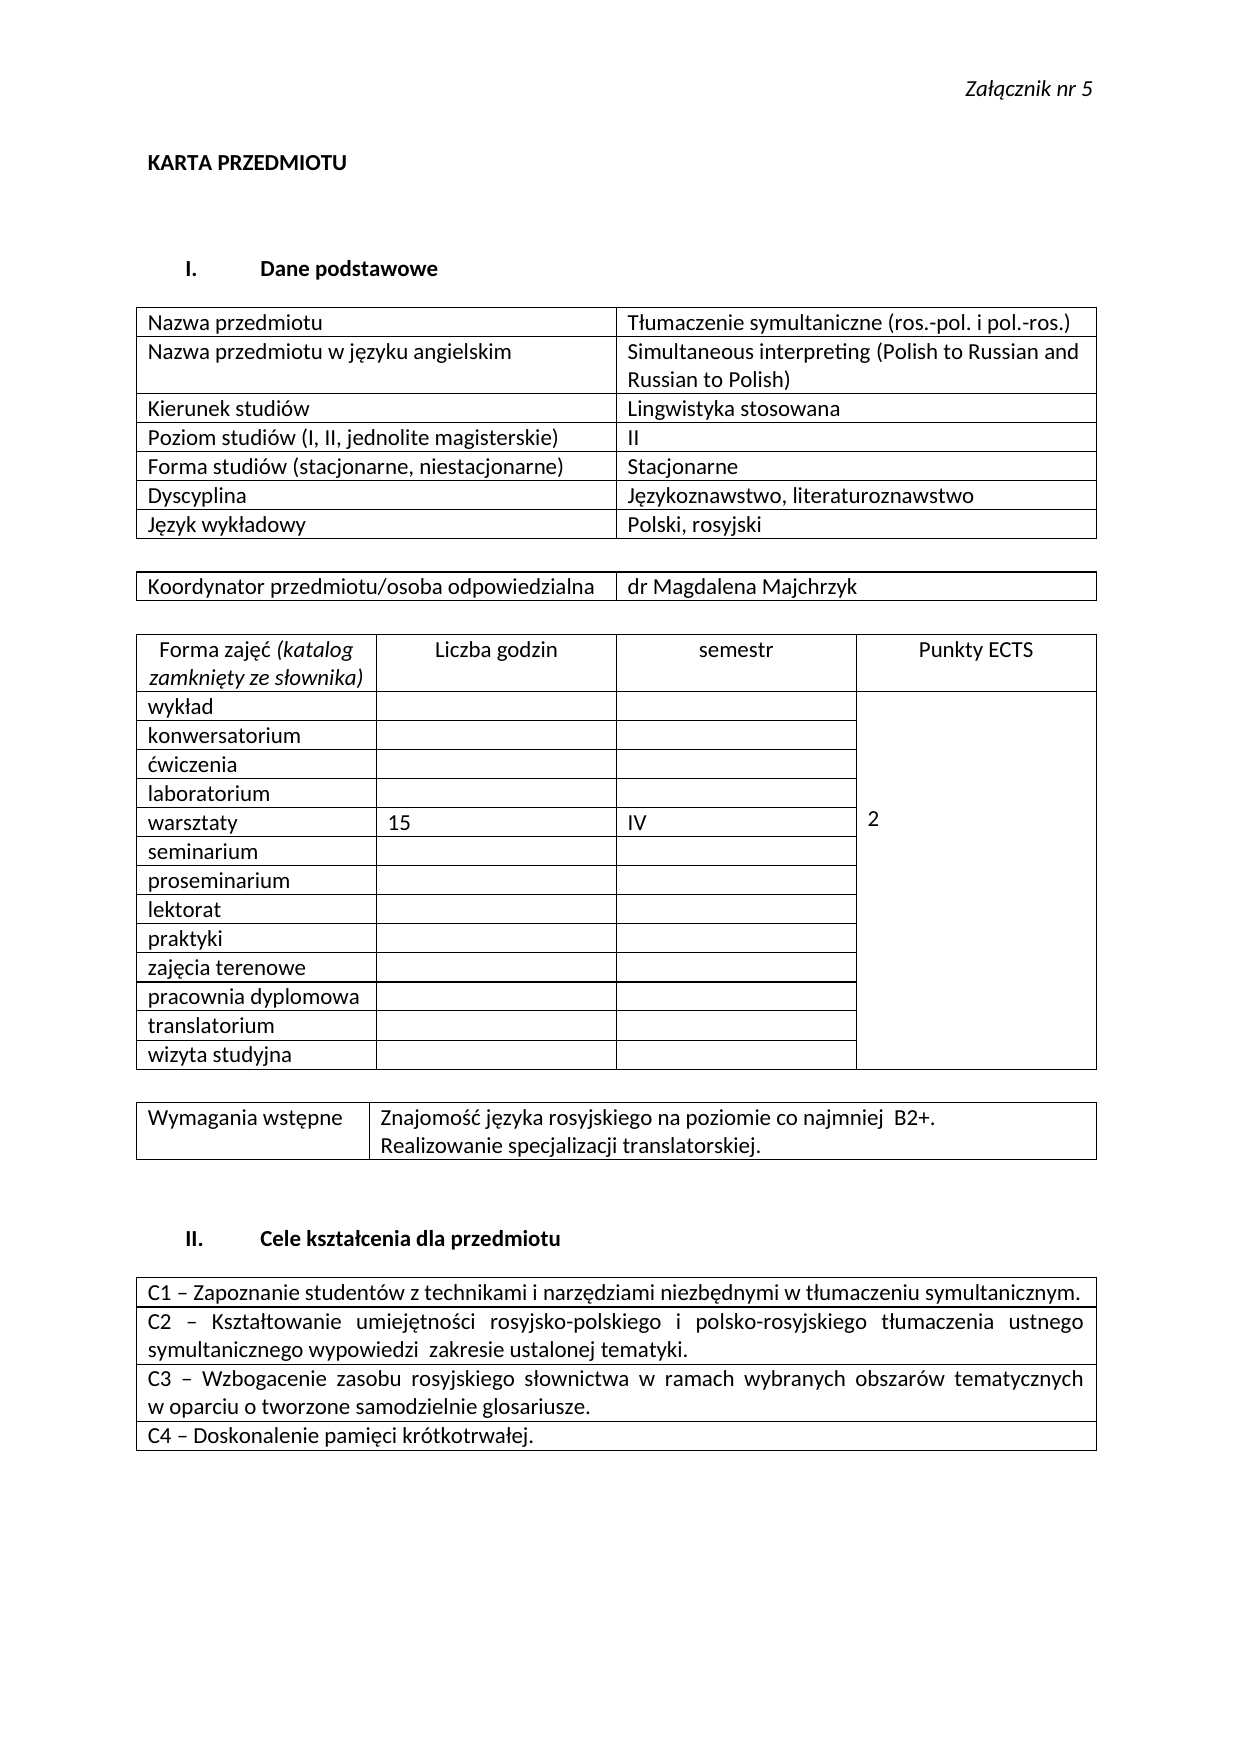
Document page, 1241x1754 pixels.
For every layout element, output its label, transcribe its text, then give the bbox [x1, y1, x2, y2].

table_cell [377, 837, 616, 865]
table_header Liczba godzin [377, 635, 616, 691]
table_cell Polski, rosyjski [617, 510, 1096, 538]
table_cell [377, 983, 616, 1010]
table_cell lektorat [137, 895, 376, 923]
table_cell [377, 953, 616, 981]
table_cell Forma studiów (stacjonarne, niestacjonarne) [137, 452, 616, 480]
table_cell Kierunek studiów [137, 394, 616, 422]
table_cell Dyscyplina [137, 481, 616, 509]
table_header Forma zajęć (katalog zamknięty ze słownika) [137, 635, 376, 691]
table_cell 2 [857, 692, 1096, 1068]
table_header Punkty ECTS [857, 635, 1096, 691]
table_cell Językoznawstwo, literaturoznawstwo [617, 481, 1096, 509]
table_header Wymagania wstępne [137, 1103, 369, 1159]
table_cell proseminarium [137, 866, 376, 894]
table_header semestr [617, 635, 856, 691]
table_cell [617, 779, 856, 807]
list Dane podstawowe [185, 254, 1093, 282]
table_cell zajęcia terenowe [137, 953, 376, 981]
table_cell [377, 924, 616, 952]
table_cell IV [617, 808, 856, 836]
table_cell 15 [377, 808, 616, 836]
table_cell C3 – Wzbogacenie zasobu rosyjskiego słownictwa w ramach wybranych obszarów tematycznych w oparciu o tworzone samodzielnie glosariusze. [137, 1365, 1096, 1421]
table_cell [617, 953, 856, 981]
table_cell [617, 924, 856, 952]
table_cell [617, 721, 856, 749]
table_cell [377, 1011, 616, 1039]
table_header dr Magdalena Majchrzyk [617, 573, 1096, 600]
table_header Tłumaczenie symultaniczne (ros.-pol. i pol.-ros.) [617, 308, 1096, 336]
table_cell laboratorium [137, 779, 376, 807]
table_cell [377, 866, 616, 894]
table_cell translatorium [137, 1011, 376, 1039]
table_cell [617, 895, 856, 923]
table_cell warsztaty [137, 808, 376, 836]
table_cell konwersatorium [137, 721, 376, 749]
table_cell [377, 721, 616, 749]
table_cell Simultaneous interpreting (Polish to Russian and Russian to Polish) [617, 337, 1096, 393]
table_header Koordynator przedmiotu/osoba odpowiedzialna [137, 573, 616, 600]
table_cell C4 – Doskonalenie pamięci krótkotrwałej. [137, 1422, 1096, 1449]
table_cell Lingwistyka stosowana [617, 394, 1096, 422]
table_cell C2 – Kształtowanie umiejętności rosyjsko-polskiego i polsko-rosyjskiego tłumaczenia ustnego symultanicznego wypowiedzi zakresie ustalonej tematyki. [137, 1308, 1096, 1363]
table_cell Poziom studiów (I, II, jednolite magisterskie) [137, 423, 616, 451]
table_cell [617, 1041, 856, 1068]
table_cell [377, 692, 616, 720]
table_cell II [617, 423, 1096, 451]
table_cell ćwiczenia [137, 750, 376, 778]
table_cell Stacjonarne [617, 452, 1096, 480]
table_cell wizyta studyjna [137, 1041, 376, 1068]
text KARTA PRZEDMIOTU [148, 148, 1093, 176]
table_header Nazwa przedmiotu [137, 308, 616, 336]
table_cell praktyki [137, 924, 376, 952]
table_cell Nazwa przedmiotu w języku angielskim [137, 337, 616, 393]
table_cell wykład [137, 692, 376, 720]
table_cell [617, 837, 856, 865]
table_header Znajomość języka rosyjskiego na poziomie co najmniej B2+. Realizowanie specjalizacji translatorskiej. [370, 1103, 1096, 1159]
table_cell pracownia dyplomowa [137, 983, 376, 1010]
table_cell [617, 750, 856, 778]
list Cele kształcenia dla przedmiotu [185, 1224, 1093, 1252]
table_cell [377, 895, 616, 923]
table_cell [617, 866, 856, 894]
table_cell [617, 692, 856, 720]
table_cell [377, 750, 616, 778]
table_cell [377, 1041, 616, 1068]
table_cell [617, 983, 856, 1010]
table_cell seminarium [137, 837, 376, 865]
table_cell [617, 1011, 856, 1039]
table_header C1 – Zapoznanie studentów z technikami i narzędziami niezbędnymi w tłumaczeniu symultanicznym. [137, 1278, 1096, 1306]
table_cell [377, 779, 616, 807]
table_cell Język wykładowy [137, 510, 616, 538]
